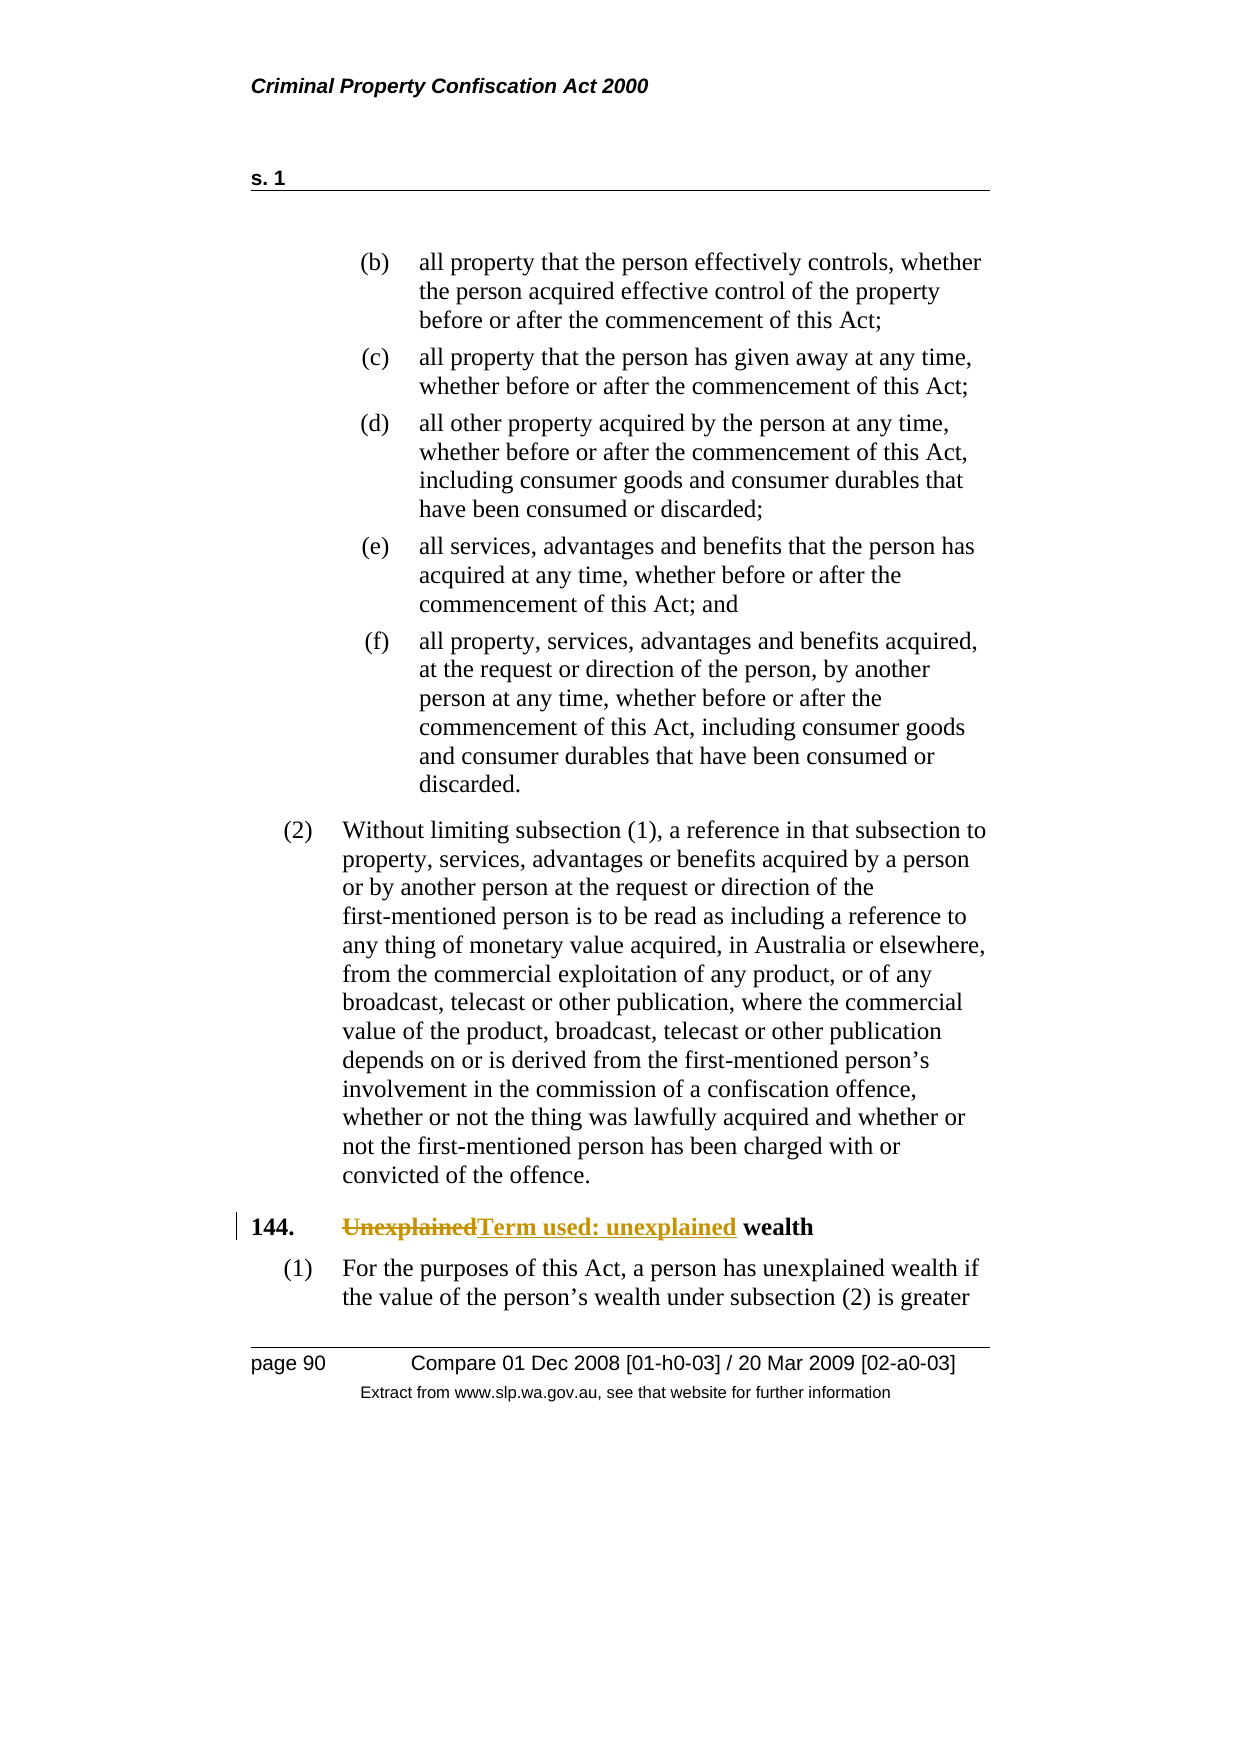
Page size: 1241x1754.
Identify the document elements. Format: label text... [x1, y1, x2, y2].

text (c) all property that the person has given away at any time, whether before or after the commencement of this Act; [251, 342, 990, 399]
text (f) all property, services, advantages and benefits acquired, at the request or direction of the person, by another person at any time, whether before or after the commencement of this Act, including consumer goods and consumer durables that have been consumed or discarded. [251, 626, 990, 798]
text (b) all property that the person effectively controls, whether the person acquired effective control of the property before or after the commencement of this Act; [251, 247, 990, 334]
subtitle 144. wealth [251, 1212, 990, 1240]
text (e) all services, advantages and benefits that the person has acquired at any time, whether before or after the commencement of this Act; and [251, 531, 990, 617]
text (d) all other property acquired by the person at any time, whether before or after the commencement of this Act, including consumer goods and consumer durables that have been consumed or discarded; [251, 408, 990, 523]
text (2) Without limiting subsection (1), a reference in that subsection to property, services, advantages or benefits acquired by a person or by another person at the request or direction of the first-mentioned person is to be read as including a reference to any thing of monetary value acquired, in Australia or elsewhere, from the commercial exploitation of any product, or of any broadcast, telecast or other publication, where the commercial value of the product, broadcast, telecast or other publication depends on or is derived from the first-mentioned person’s involvement in the commission of a confiscation offence, whether or not the thing was lawfully acquired and whether or not the first-mentioned person has been charged with or convicted of the offence. [251, 815, 990, 1189]
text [251, 1253, 990, 1310]
